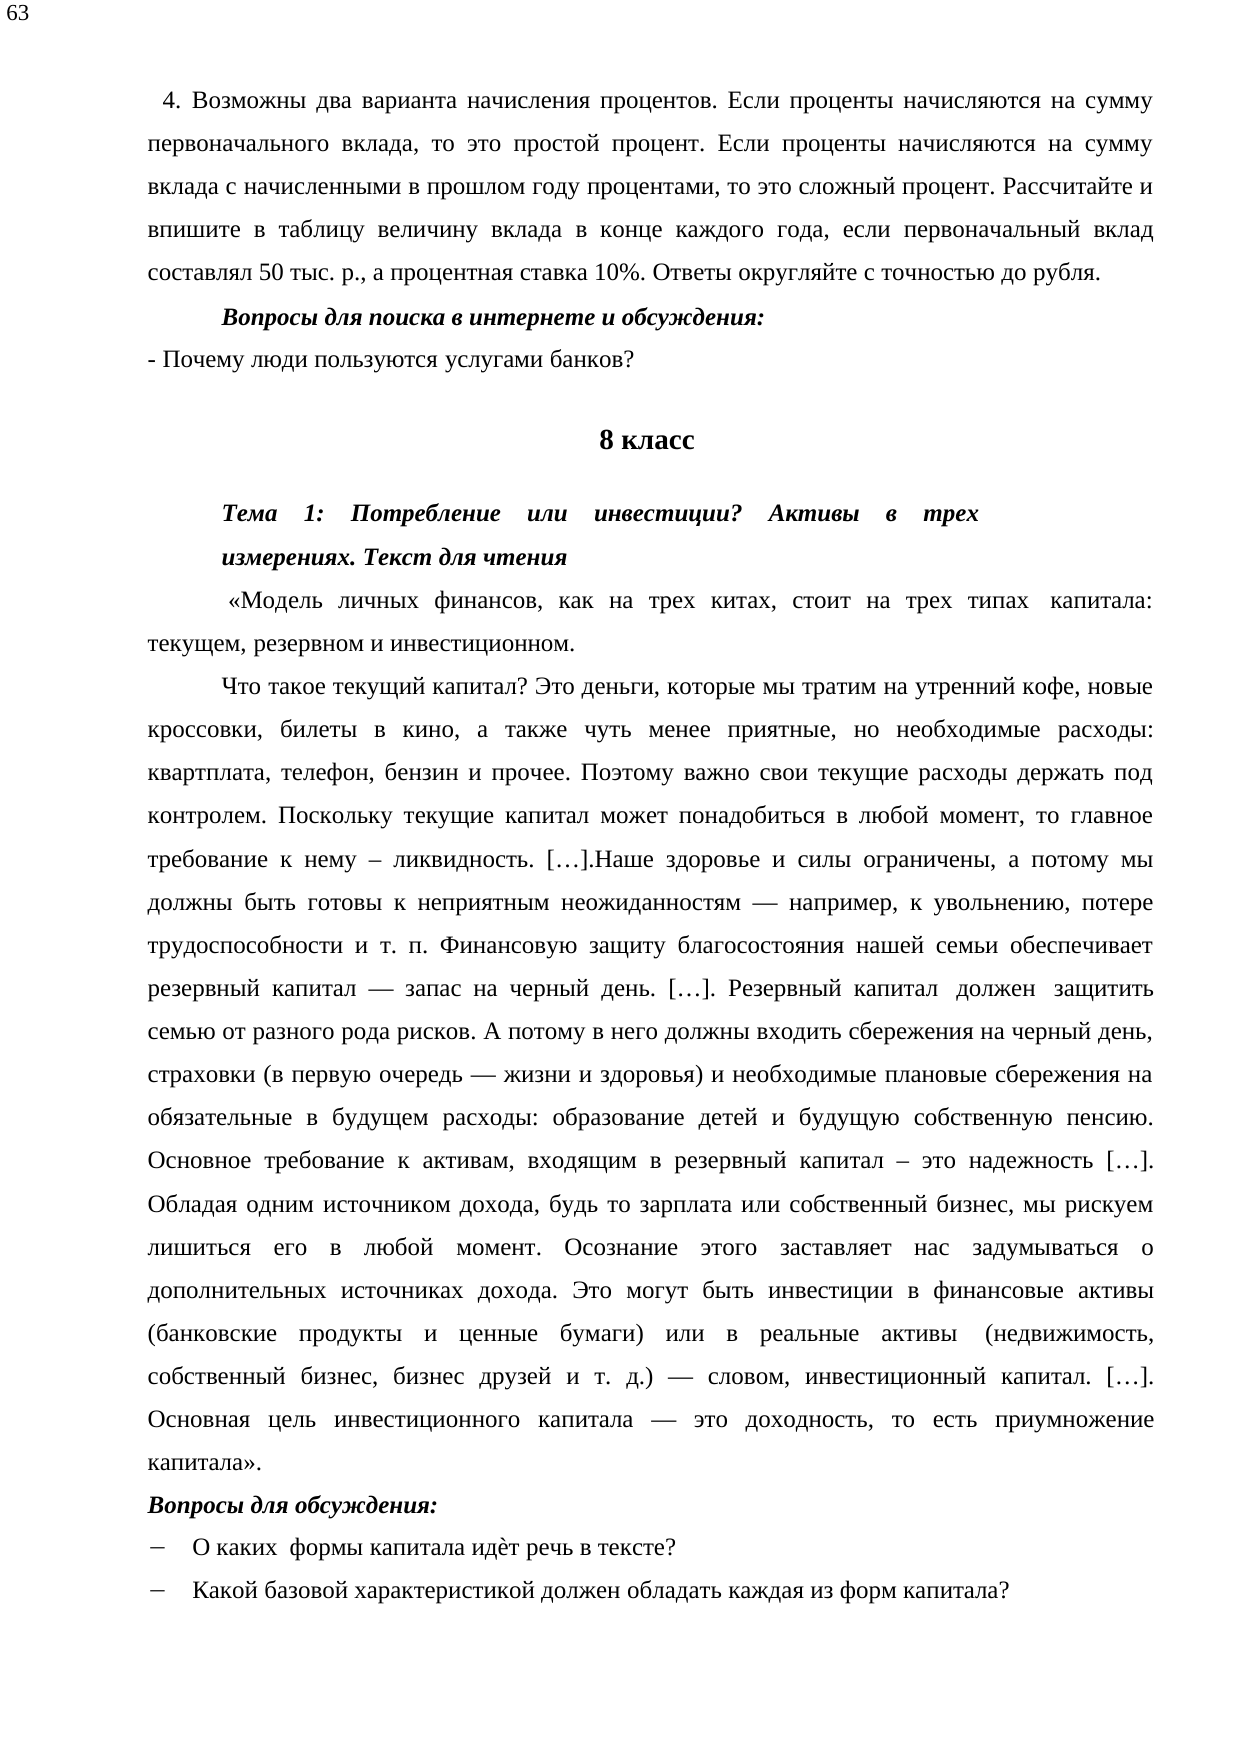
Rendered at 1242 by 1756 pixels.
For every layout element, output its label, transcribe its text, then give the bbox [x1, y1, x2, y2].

subtitle 8 класс [238, 422, 1055, 455]
list О каких формы капитала идѐт речь в тексте? [147, 1532, 1177, 1561]
text «Модель личных финансов, как на трех китах, стоит на трех типах капитала: текущем, резервном и инвестиционном. [147, 585, 1153, 657]
subtitle Тема 1: Потребление или инвестиции? Активы в трех измерениях. Текст для чтения [221, 498, 982, 570]
subtitle Вопросы для обсуждения: [147, 1491, 1177, 1519]
list Какой базовой характеристикой должен обладать каждая из форм капитала? [147, 1576, 1177, 1604]
text Что такое текущий капитал? Это деньги, которые мы тратим на утренний кофе, новые кроссовки, билеты в кино, а также чуть менее приятные, но необходимые расходы: квартплата, телефон, бензин и прочее. Поэтому важно свои текущие расходы держать под контролем. Поскольку текущие капитал может понадобиться в любой момент, то главное требование к нему – ликвидность. […].Наше здоровье и силы ограничены, а потому мы должны быть готовы к неприятным неожиданностям — например, к увольнению, потере трудоспособности и т. п. Финансовую защиту благосостояния нашей семьи обеспечивает резервный капитал — запас на черный день. […]. Резервный капитал должен защитить семью от разного рода рисков. А потому в него должны входить сбережения на черный день, страховки (в первую очередь — жизни и здоровья) и необходимые плановые сбережения на обязательные в будущем расходы: образование детей и будущую собственную пенсию. Основное требование к активам, входящим в резервный капитал – это надежность […]. Обладая одним источником дохода, будь то зарплата или собственный бизнес, мы рискуем лишиться его в любой момент. Осознание этого заставляет нас задумываться о дополнительных источниках дохода. Это могут быть инвестиции в финансовые активы (банковские продукты и ценные бумаги) или в реальные активы (недвижимость, собственный бизнес, бизнес друзей и т. д.) — словом, инвестиционный капитал. […]. Основная цель инвестиционного капитала — это доходность, то есть приумножение капитала». [147, 671, 1154, 1476]
list Возможны два варианта начисления процентов. Если проценты начисляются на сумму первоначального вклада, то это простой процент. Если проценты начисляются на сумму вклада с начисленными в прошлом году процентами, то это сложный процент. Рассчитайте и впишите в таблицу величину вклада в конце каждого года, если первоначальный вклад составлял 50 тыс. р., а процентная ставка 10%. Ответы округляйте с точностью до рубля. [147, 85, 1154, 286]
list Почему люди пользуются услугами банков? [147, 344, 1177, 373]
subtitle Вопросы для поиска в интернете и обсуждения: [221, 302, 1177, 331]
